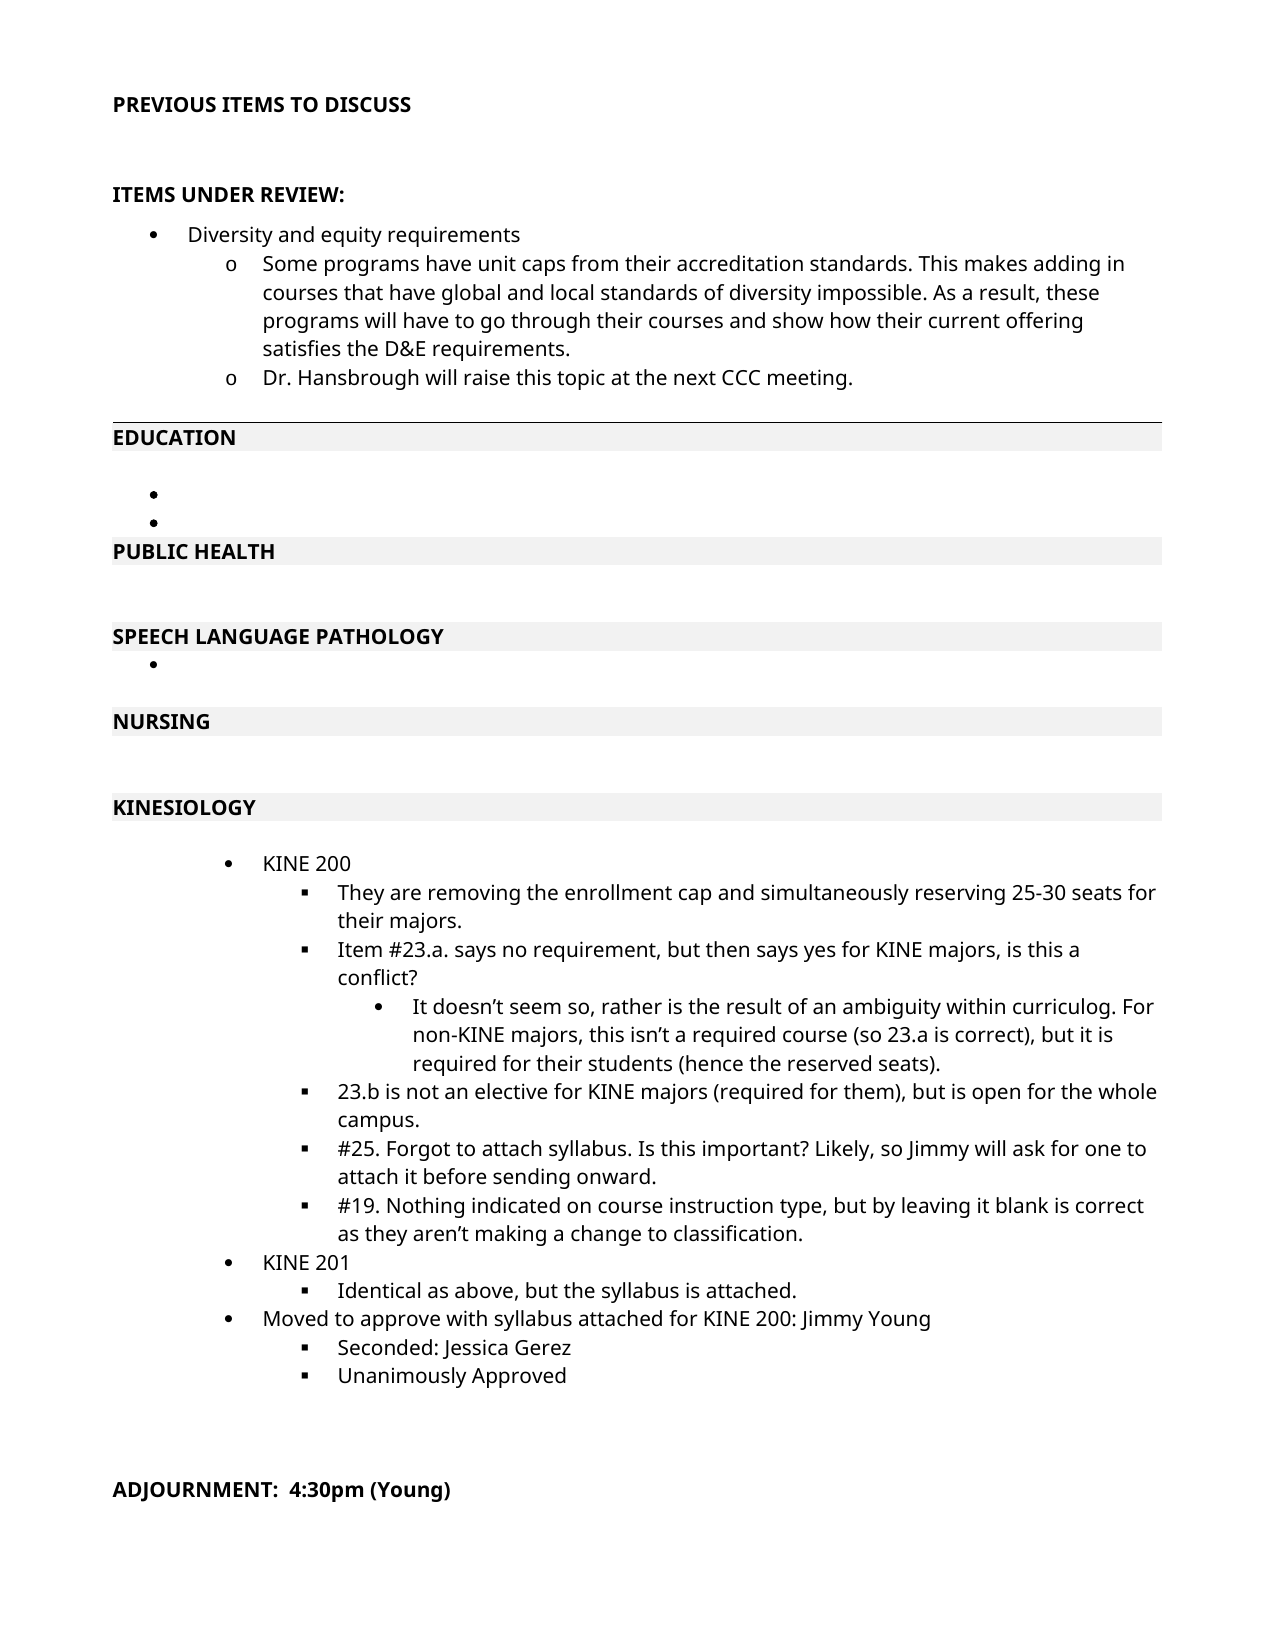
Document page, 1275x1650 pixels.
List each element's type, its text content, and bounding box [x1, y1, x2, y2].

list Dr. Hansbrough will raise this topic at the next CCC meeting. [225, 363, 1162, 391]
list #25. Forgot to attach syllabus. Is this important? Likely, so Jimmy will ask for one to attach it before sending onward. [300, 1134, 1162, 1191]
list Moved to approve with syllabus attached for KINE 200: Jimmy Young [225, 1304, 1162, 1333]
subtitle EDUCATION [112, 423, 1162, 451]
list Seconded: Jessica Gerez [300, 1333, 1162, 1361]
list 23.b is not an elective for KINE majors (required for them), but is open for the whole campus. [300, 1077, 1162, 1134]
list KINE 200 [225, 849, 1162, 878]
list KINE 201 [225, 1248, 1162, 1276]
subtitle PUBLIC HEALTH [112, 537, 1162, 565]
list It doesn’t seem so, rather is the result of an ambiguity within curriculog. For non-KINE majors, this isn’t a required course (so 23.a is correct), but it is required for their students (hence the reserved seats). [375, 992, 1162, 1077]
list Diversity and equity requirements [150, 221, 1162, 249]
subtitle ADJOURNMENT: 4:30pm (Young) [112, 1475, 1162, 1504]
subtitle ITEMS UNDER REVIEW: [112, 180, 1162, 208]
list They are removing the enrollment cap and simultaneously reserving 25-30 seats for their majors. [300, 878, 1162, 935]
subtitle KINESIOLOGY [112, 793, 1162, 821]
list #19. Nothing indicated on course instruction type, but by leaving it blank is correct as they aren’t making a change to classification. [300, 1191, 1162, 1248]
list Item #23.a. says no requirement, but then says yes for KINE majors, is this a conflict? [300, 935, 1162, 992]
subtitle SPEECH LANGUAGE PATHOLOGY [112, 622, 1162, 651]
list Identical as above, but the syllabus is attached. [300, 1276, 1162, 1304]
text PREVIOUS ITEMS TO DISCUSS [112, 90, 1162, 118]
subtitle NURSING [112, 707, 1162, 736]
list Unanimously Approved [300, 1361, 1162, 1390]
list Some programs have unit caps from their accreditation standards. This makes adding in courses that have global and local standards of diversity impossible. As a result, these programs will have to go through their courses and show how their current offering satisfies the D&E requirements. [225, 249, 1162, 363]
